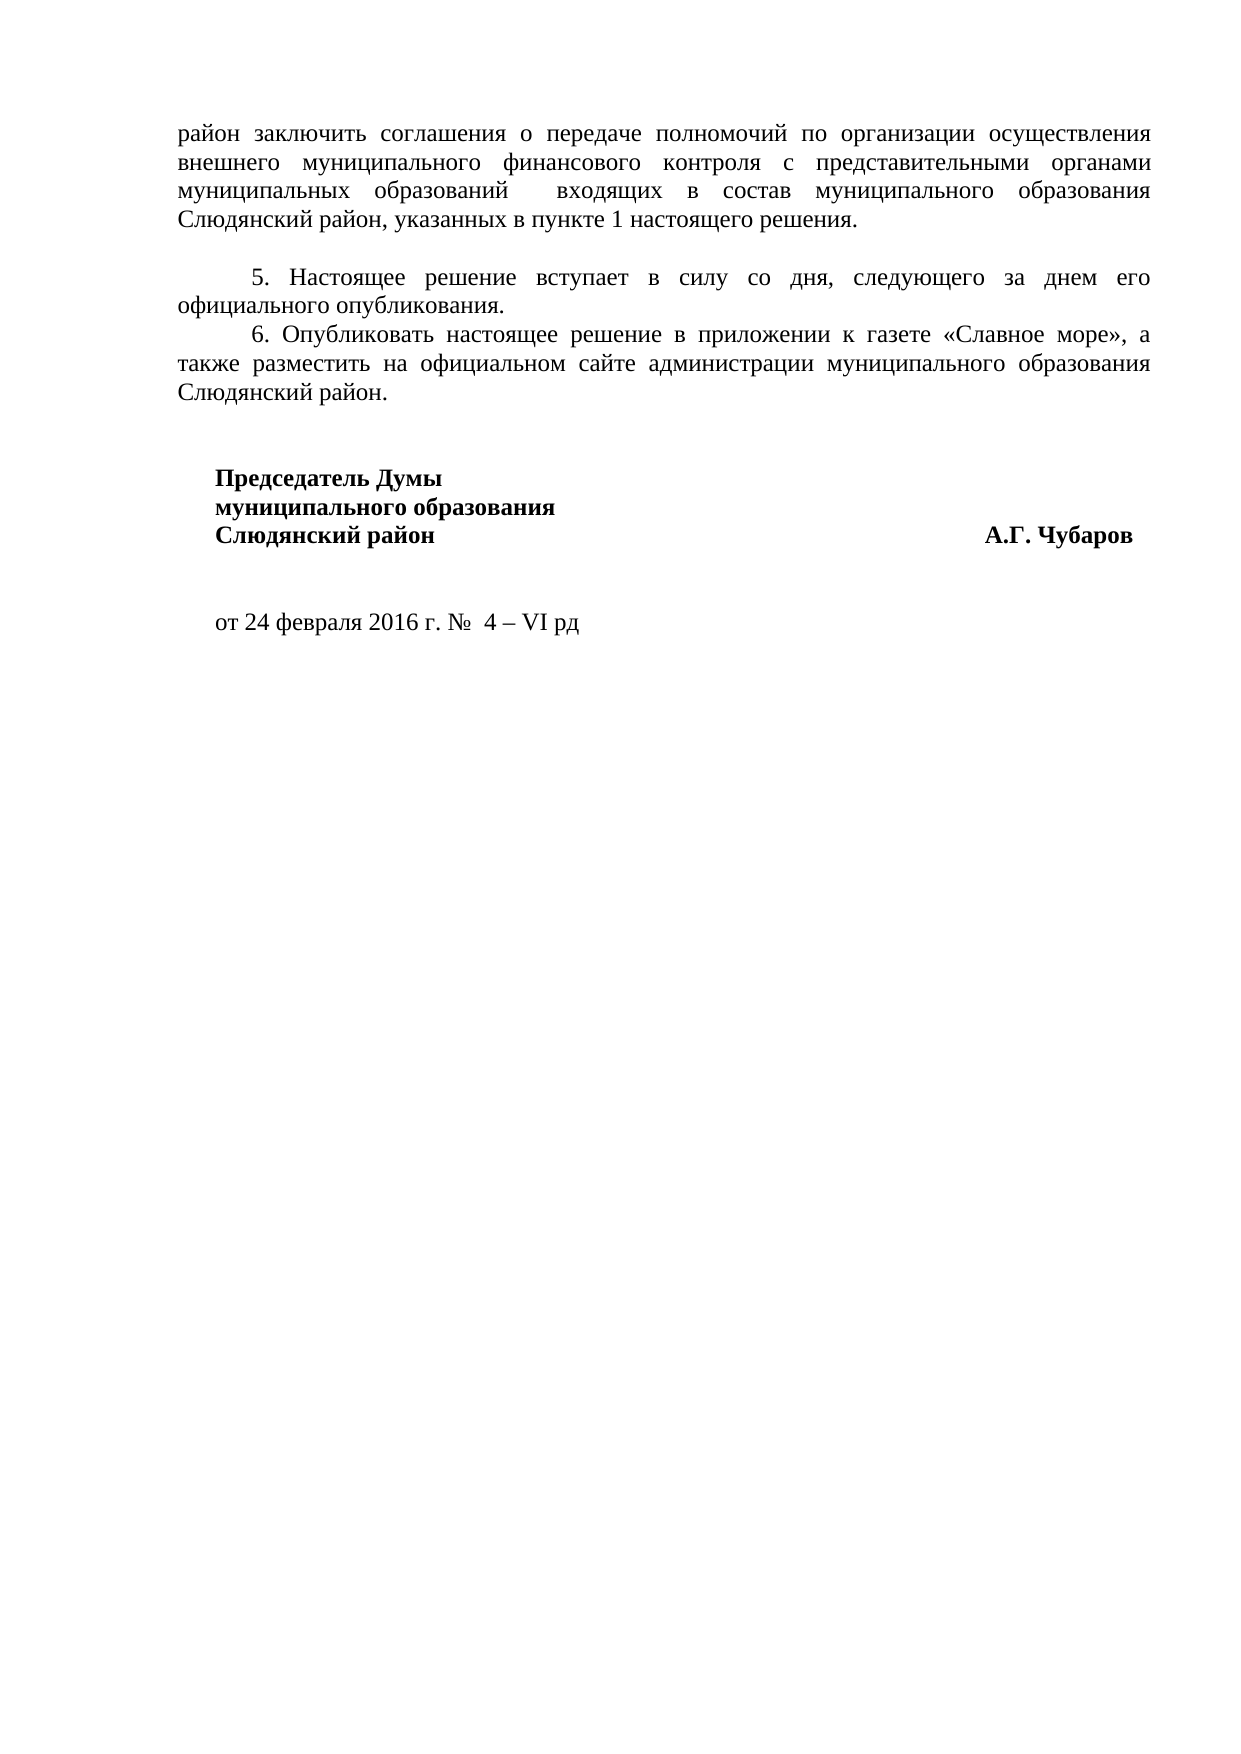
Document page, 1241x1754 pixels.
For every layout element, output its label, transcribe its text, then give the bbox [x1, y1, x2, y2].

text муниципального образования [215, 492, 1152, 521]
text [177, 118, 1152, 233]
text Слюдянский район А.Г. Чубаров [215, 521, 1152, 549]
text 6. Опубликовать настоящее решение в приложении к газете «Славное море», а также разместить на официальном сайте администрации муниципального образования Слюдянский район. [177, 319, 1152, 406]
text 5. Настоящее решение вступает в силу со дня, следующего за днем его официального опубликования. [177, 262, 1152, 319]
text Председатель Думы [215, 463, 1152, 492]
text от 24 февраля 2016 г. № 4 – VI рд [177, 607, 1152, 636]
